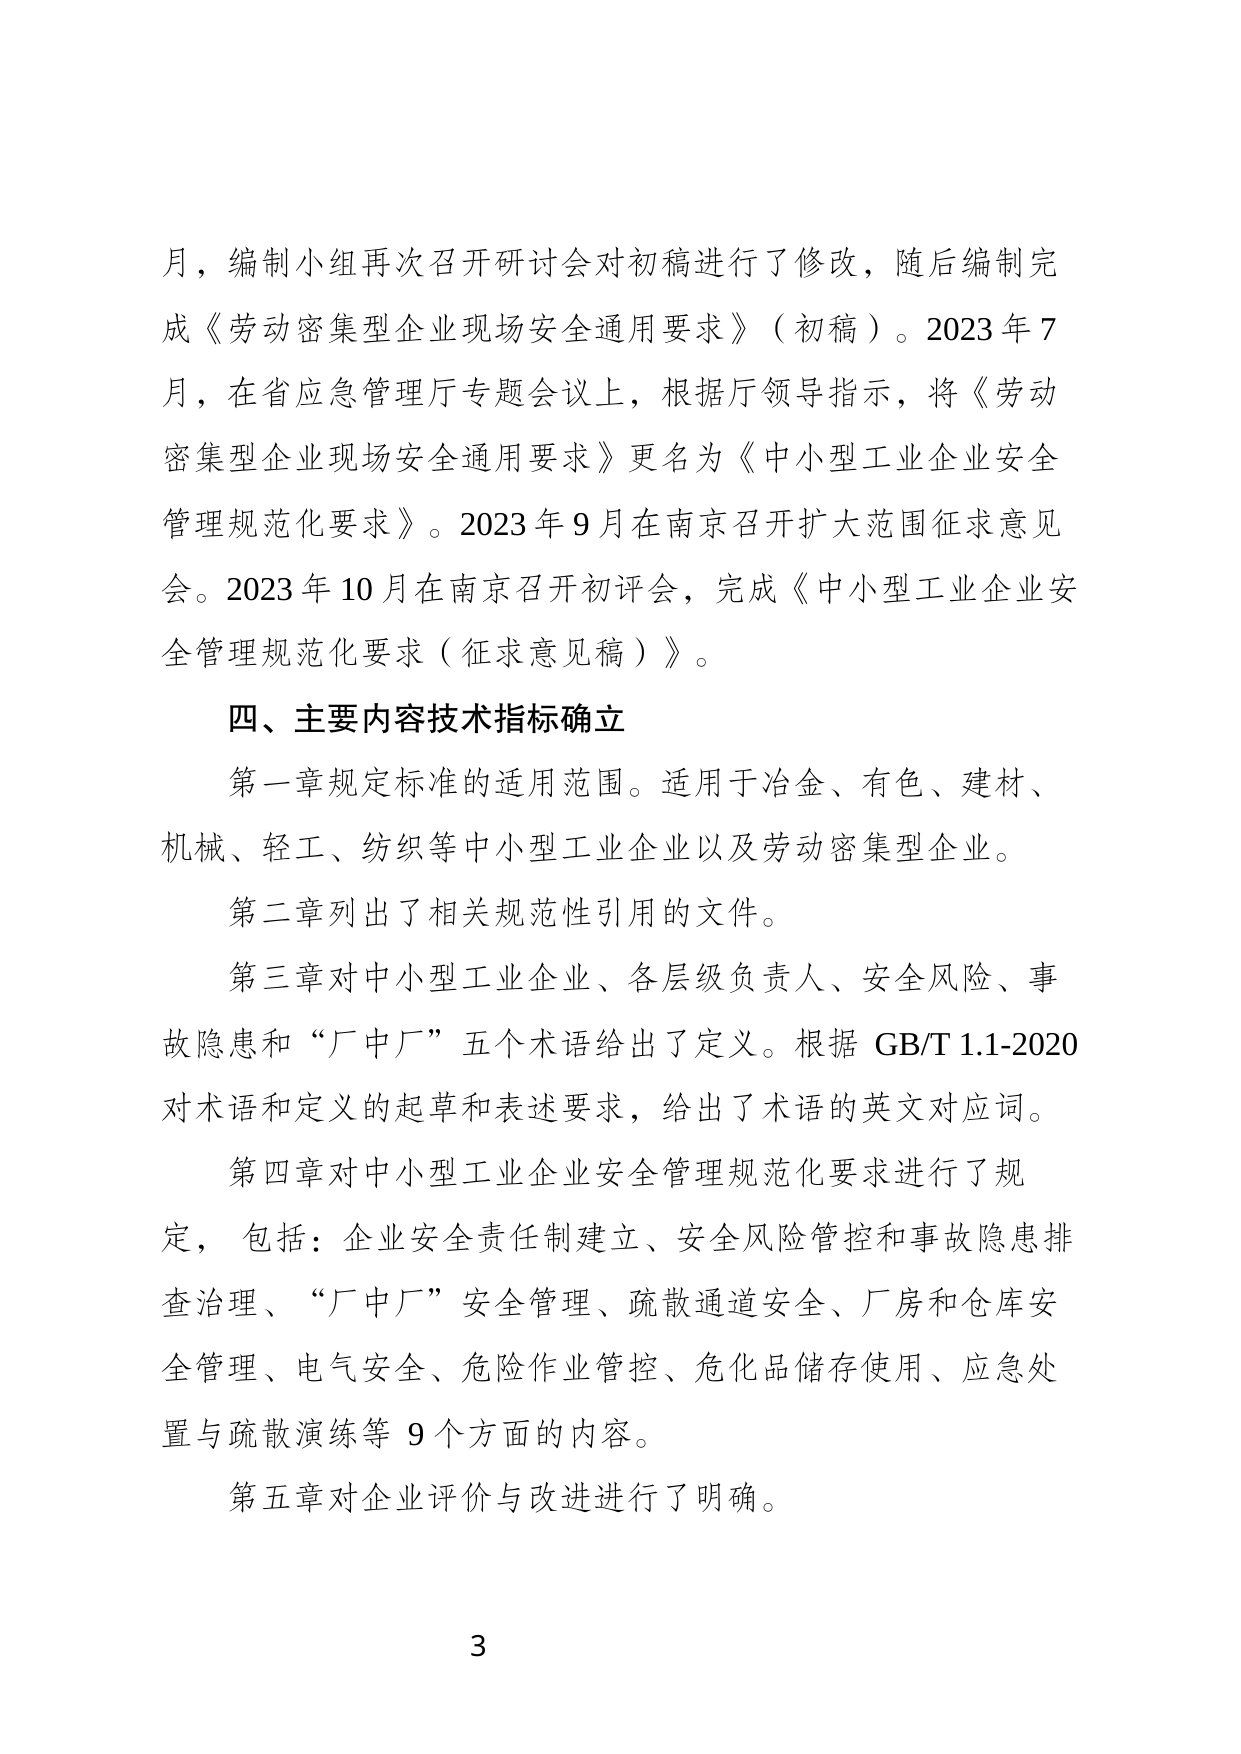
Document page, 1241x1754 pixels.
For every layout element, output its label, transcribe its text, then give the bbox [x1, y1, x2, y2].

text 第一章规定标准的适用范围。适用于冶金、有色、建材、机械、轻工、纺织等中小型工业企业以及劳动密集型企业。 [159, 751, 1081, 881]
text 第三章对中小型工业企业、各层级负责人、安全风险、事故隐患和“厂中厂”五个术语给出了定义。根据 GB/T 1.1-2020 对术语和定义的起草和表述要求，给出了术语的英文对应词。 [159, 946, 1081, 1141]
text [159, 231, 1081, 686]
text 四、主要内容技术指标确立 [159, 686, 1081, 751]
text 第二章列出了相关规范性引用的文件。 [159, 881, 1081, 946]
text 第五章对企业评价与改进进行了明确。 [159, 1466, 1081, 1531]
text 第四章对中小型工业企业安全管理规范化要求进行了规定， 包括：企业安全责任制建立、安全风险管控和事故隐患排查治理、“厂中厂”安全管理、疏散通道安全、厂房和仓库安全管理、电气安全、危险作业管控、危化品储存使用、应急处置与疏散演练等 9 个方面的内容。 [159, 1141, 1081, 1466]
